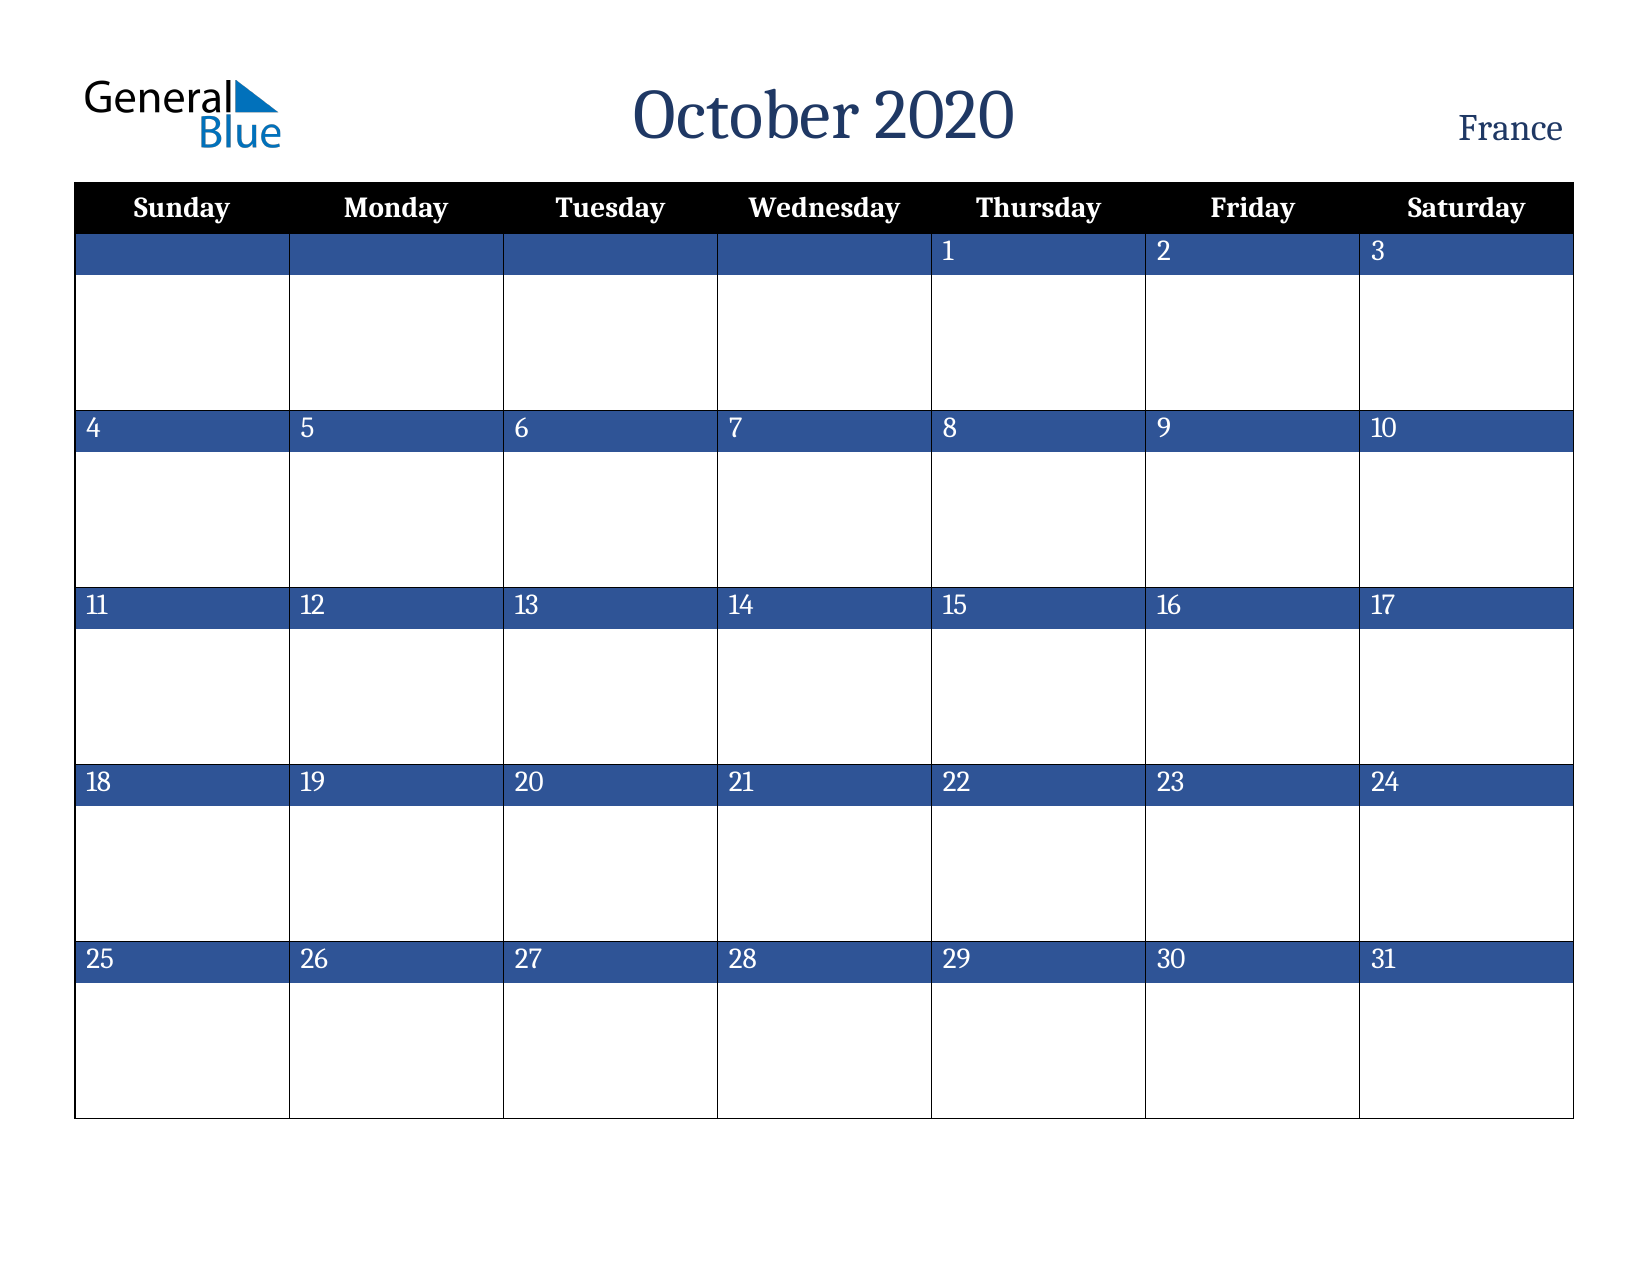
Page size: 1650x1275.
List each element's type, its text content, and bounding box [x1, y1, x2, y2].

table_cell 1 [932, 234, 1145, 275]
table_cell 28 [718, 942, 931, 983]
table_cell 26 [290, 942, 503, 983]
table_cell [718, 629, 931, 764]
table_cell [718, 234, 931, 275]
table_cell [290, 452, 503, 587]
table_cell [76, 983, 289, 1118]
table_cell [504, 275, 717, 410]
table_cell 23 [1146, 765, 1359, 806]
table_cell 4 [76, 411, 289, 452]
table_cell 25 [76, 942, 289, 983]
picture [85, 80, 281, 148]
table_cell [1146, 629, 1359, 764]
table_cell Friday [1146, 183, 1359, 233]
table_cell [718, 452, 931, 587]
table_cell 19 [290, 765, 503, 806]
table_cell 6 [504, 411, 717, 452]
table_cell [1146, 983, 1359, 1118]
table_cell [1146, 452, 1359, 587]
table_cell 13 [504, 588, 717, 629]
table_cell 30 [1146, 942, 1359, 983]
table_cell 12 [290, 588, 503, 629]
table_cell [76, 234, 289, 275]
table_cell [504, 806, 717, 941]
table_cell Monday [290, 183, 503, 233]
table_cell 11 [76, 588, 289, 629]
table_cell 20 [504, 765, 717, 806]
table_cell 18 [76, 765, 289, 806]
table_cell 22 [932, 765, 1145, 806]
table_cell [76, 629, 289, 764]
table_header October 2020 [503, 75, 1146, 182]
table_cell Wednesday [718, 183, 931, 233]
table_cell [290, 275, 503, 410]
table_cell 7 [718, 411, 931, 452]
table_cell [1146, 275, 1359, 410]
table_cell 16 [1146, 588, 1359, 629]
table_cell [76, 806, 289, 941]
table_cell [504, 983, 717, 1118]
table_cell Sunday [76, 183, 289, 233]
table_cell [1360, 806, 1573, 941]
table_cell 29 [932, 942, 1145, 983]
table_cell [932, 275, 1145, 410]
table_cell 31 [1360, 942, 1573, 983]
table_header France [1146, 75, 1574, 182]
table_cell [290, 806, 503, 941]
table_cell 3 [1360, 234, 1573, 275]
table_cell 10 [1360, 411, 1573, 452]
table_cell 24 [1360, 765, 1573, 806]
table_cell Thursday [932, 183, 1145, 233]
table_cell [718, 983, 931, 1118]
table_cell [1360, 275, 1573, 410]
table_cell [504, 234, 717, 275]
table_cell 21 [718, 765, 931, 806]
table_cell [932, 629, 1145, 764]
table_cell Saturday [1360, 183, 1573, 233]
table_cell [1360, 629, 1573, 764]
table_cell [290, 234, 503, 275]
table_cell Tuesday [504, 183, 717, 233]
table_cell 15 [932, 588, 1145, 629]
table_cell [76, 452, 289, 587]
table_cell [290, 983, 503, 1118]
table_cell [76, 275, 289, 410]
table_cell [290, 629, 503, 764]
table_cell 2 [1146, 234, 1359, 275]
table_cell [932, 452, 1145, 587]
table_cell 8 [932, 411, 1145, 452]
table_cell 17 [1360, 588, 1573, 629]
table_cell 27 [504, 942, 717, 983]
table_cell [718, 275, 931, 410]
table_cell [932, 806, 1145, 941]
table_cell 14 [718, 588, 931, 629]
table_cell [1360, 452, 1573, 587]
table_cell [504, 452, 717, 587]
table_cell [504, 629, 717, 764]
table_header [75, 75, 503, 182]
table_cell [932, 983, 1145, 1118]
table_cell [1146, 806, 1359, 941]
table_cell [1360, 983, 1573, 1118]
table_cell [718, 806, 931, 941]
table_cell 9 [1146, 411, 1359, 452]
table_cell 5 [290, 411, 503, 452]
